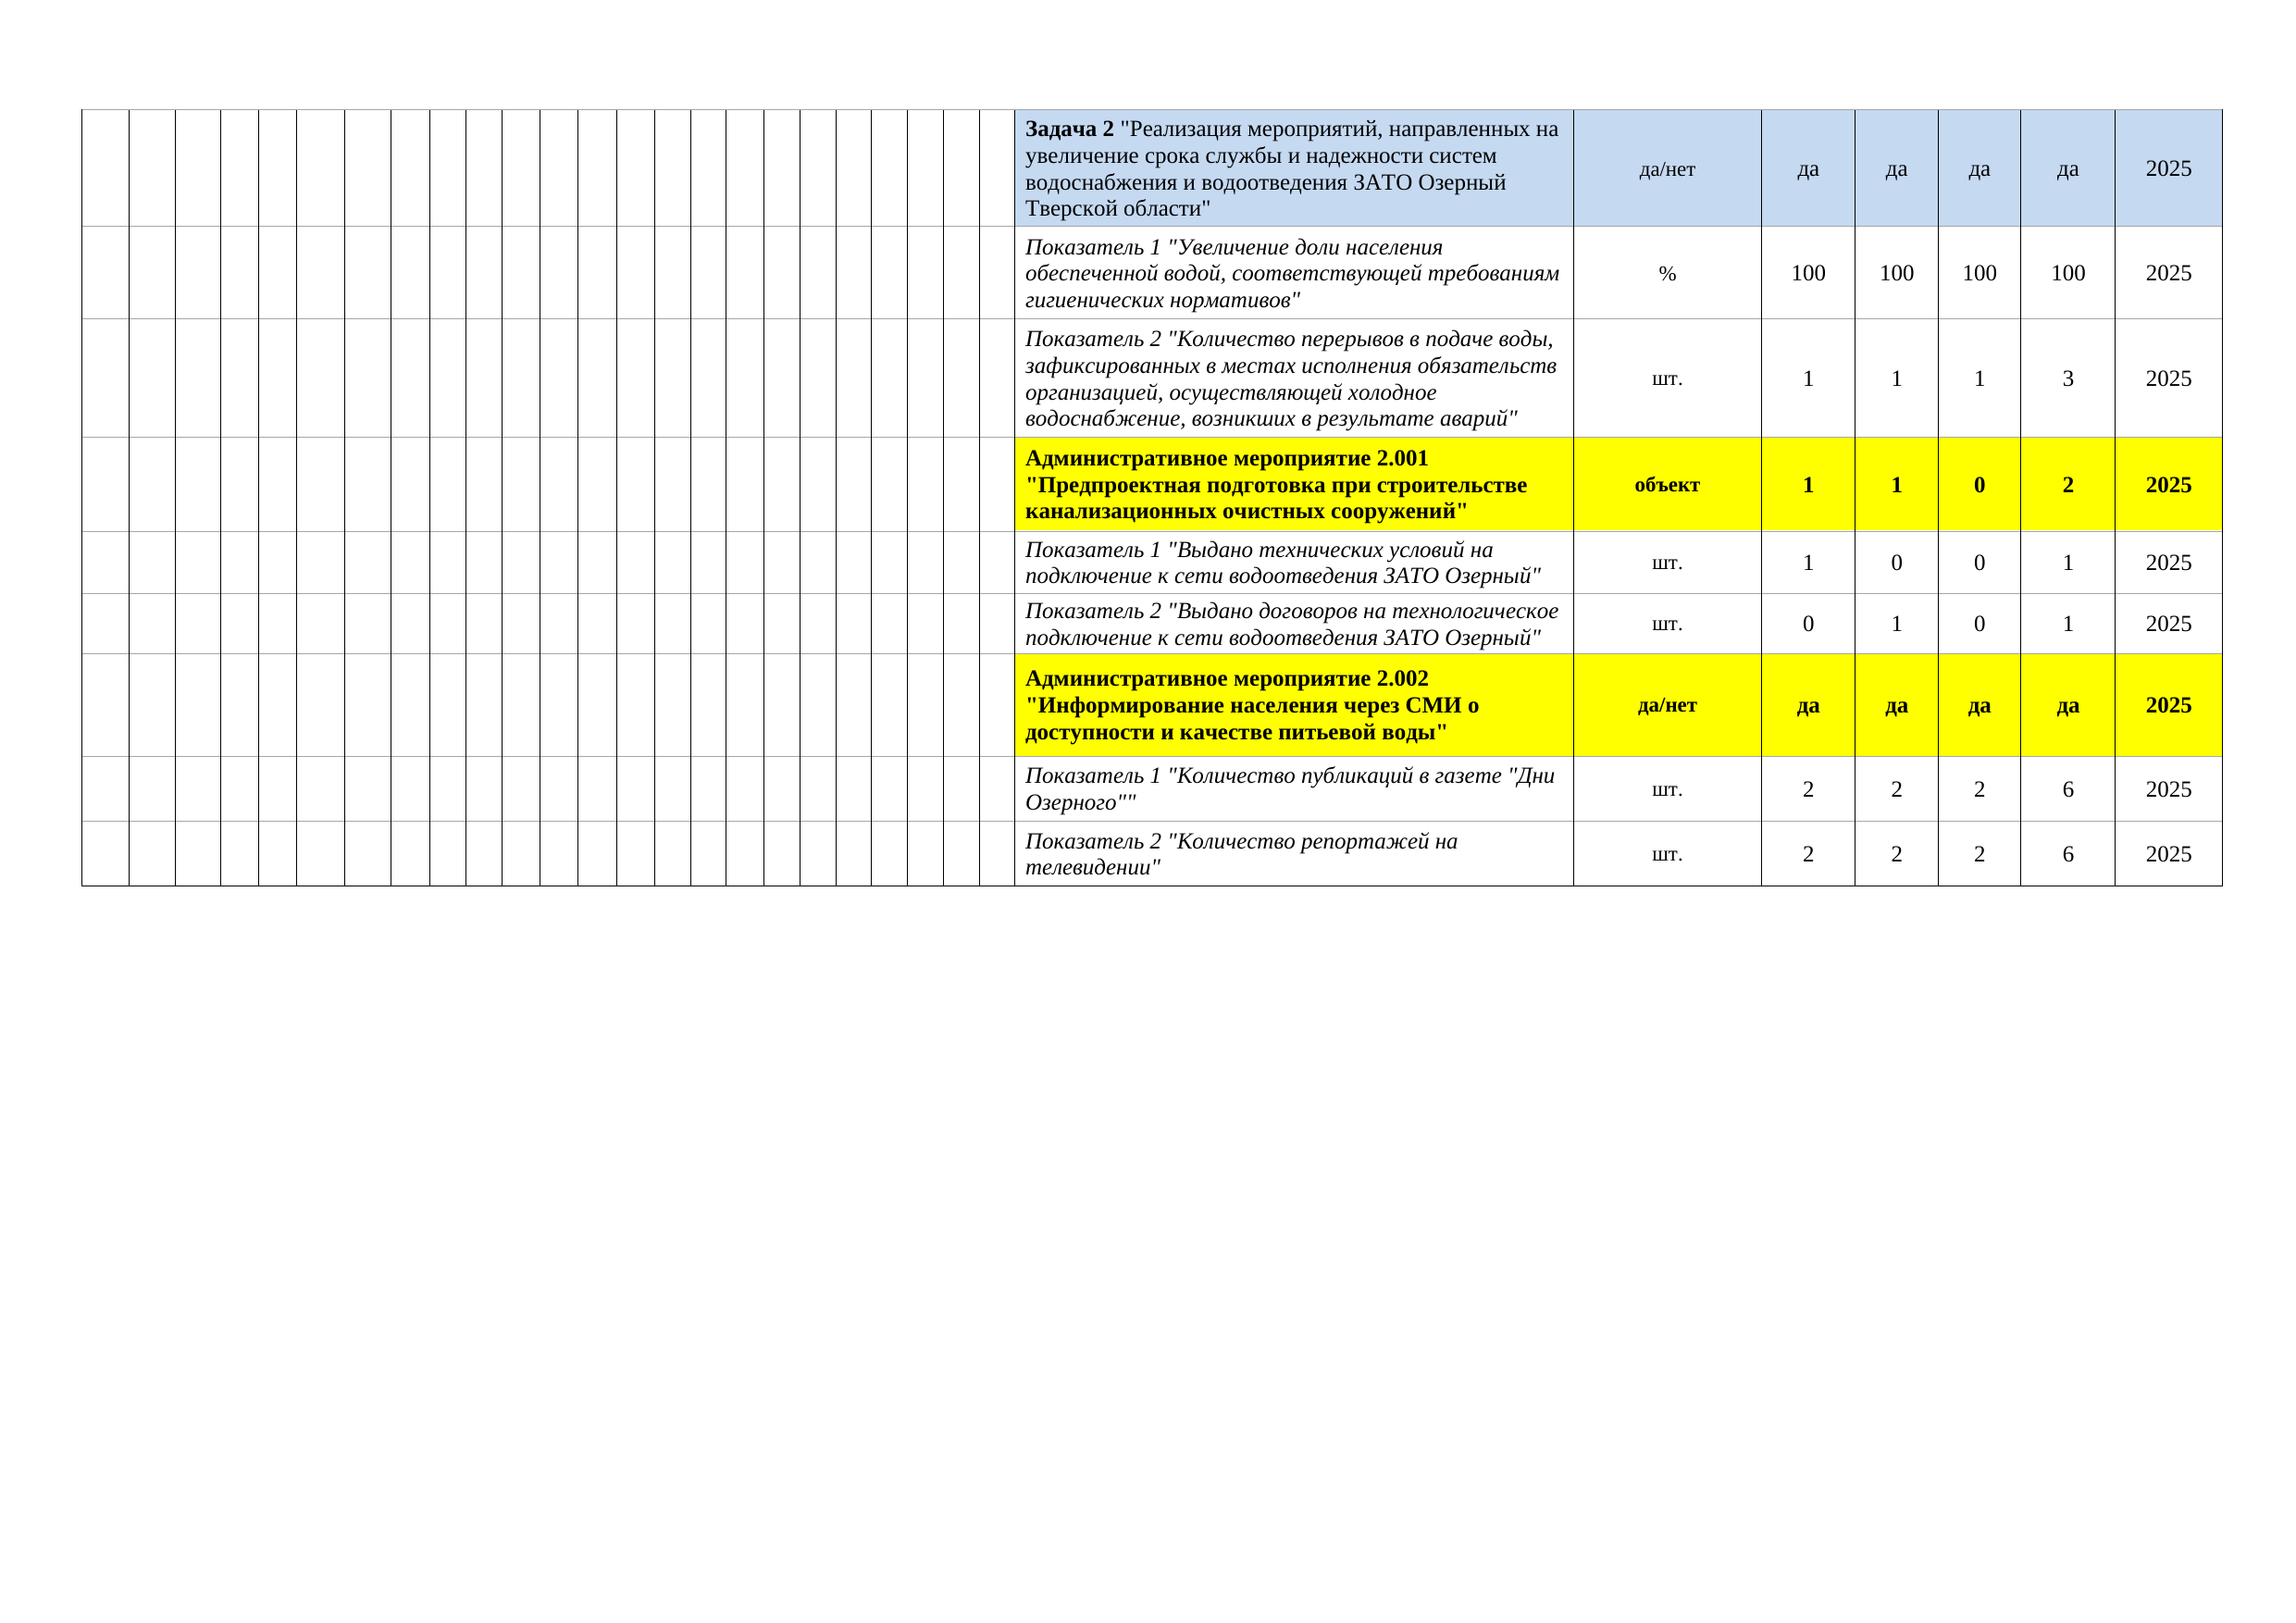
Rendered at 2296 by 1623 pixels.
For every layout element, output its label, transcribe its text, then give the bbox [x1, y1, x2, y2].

table_cell 1 [1855, 438, 1938, 530]
table_cell да/нет [1574, 654, 1761, 756]
table_cell [466, 532, 502, 593]
table_cell [691, 594, 726, 653]
table_cell Административное мероприятие 2.001 "Предпроектная подготовка при строительстве канализационных очистных сооружений" [1015, 438, 1573, 530]
table_cell [221, 594, 258, 653]
table_cell [764, 757, 800, 821]
table_cell 2025 [2116, 594, 2222, 653]
table_cell [800, 110, 836, 226]
table_cell [130, 594, 175, 653]
table_cell [764, 438, 800, 530]
table_cell 1 [2021, 594, 2115, 653]
table_cell 2 [1762, 822, 1855, 886]
table_cell [872, 757, 907, 821]
table_cell [764, 654, 800, 756]
table_cell [800, 532, 836, 593]
table_cell [391, 319, 429, 437]
table_cell [980, 319, 1014, 437]
table_cell [259, 438, 296, 530]
table_cell [130, 757, 175, 821]
table_cell Показатель 2 "Количество перерывов в подаче воды, зафиксированных в местах исполнения обязательств организацией, осуществляющей холодное водоснабжение, возникших в результате аварий" [1015, 319, 1573, 437]
table_cell 2 [1762, 757, 1855, 821]
table_cell 2025 [2116, 438, 2222, 530]
table_cell [259, 227, 296, 318]
table_cell [503, 654, 540, 756]
table_cell [176, 594, 220, 653]
table_cell [691, 438, 726, 530]
table_cell [908, 654, 943, 756]
table_cell [540, 594, 577, 653]
table_cell [726, 319, 763, 437]
table_cell [466, 110, 502, 226]
table_cell [130, 227, 175, 318]
table_cell [540, 438, 577, 530]
table_cell [540, 532, 577, 593]
table_cell [837, 594, 871, 653]
table_cell [726, 757, 763, 821]
table_cell [297, 438, 344, 530]
table_cell [764, 594, 800, 653]
table_cell да [1855, 110, 1938, 226]
table_cell Показатель 2 "Количество репортажей на телевидении" [1015, 822, 1573, 886]
table_cell [578, 594, 616, 653]
table_cell [466, 757, 502, 821]
table_cell [391, 532, 429, 593]
table_cell [980, 822, 1014, 886]
table_cell [176, 532, 220, 593]
table_cell [691, 227, 726, 318]
table_cell Показатель 2 "Выдано договоров на технологическое подключение к сети водоотведения ЗАТО Озерный" [1015, 594, 1573, 653]
table_cell да/нет [1574, 110, 1761, 226]
table_cell [130, 532, 175, 593]
table_cell [391, 757, 429, 821]
table_cell [691, 654, 726, 756]
table_cell [176, 319, 220, 437]
table_cell [130, 319, 175, 437]
table_cell [578, 319, 616, 437]
table_cell [872, 438, 907, 530]
table_cell [297, 757, 344, 821]
table_cell [908, 594, 943, 653]
table_cell [617, 654, 654, 756]
table_cell [944, 110, 979, 226]
table_cell [82, 532, 129, 593]
table_cell [944, 319, 979, 437]
table_cell [466, 438, 502, 530]
table_cell [578, 757, 616, 821]
table_cell [980, 438, 1014, 530]
table_cell шт. [1574, 319, 1761, 437]
table_cell [726, 110, 763, 226]
table_cell [908, 757, 943, 821]
table_cell [297, 594, 344, 653]
table_cell [617, 227, 654, 318]
table_cell [617, 110, 654, 226]
table_cell [82, 438, 129, 530]
table_cell [345, 438, 391, 530]
table_cell [345, 319, 391, 437]
table_cell [221, 757, 258, 821]
table_cell [221, 654, 258, 756]
table_cell [345, 532, 391, 593]
table_cell да [1855, 654, 1938, 756]
table_cell [800, 319, 836, 437]
table_cell [540, 319, 577, 437]
table_cell [259, 532, 296, 593]
table_cell [221, 227, 258, 318]
table_cell [726, 227, 763, 318]
table_cell [691, 532, 726, 593]
table_cell [297, 654, 344, 756]
table_cell [430, 227, 465, 318]
table_cell 1 [2021, 532, 2115, 593]
table_cell [297, 110, 344, 226]
table_cell [944, 757, 979, 821]
table_cell [908, 319, 943, 437]
table_cell [908, 110, 943, 226]
table_cell [617, 594, 654, 653]
table_cell [540, 227, 577, 318]
table_cell Показатель 1 "Количество публикаций в газете "Дни Озерного"" [1015, 757, 1573, 821]
table_cell [130, 110, 175, 226]
table_cell [82, 757, 129, 821]
table_cell 0 [1939, 594, 2020, 653]
table_cell [297, 532, 344, 593]
table_cell 1 [1762, 532, 1855, 593]
table_cell 2 [1855, 822, 1938, 886]
table_cell [430, 654, 465, 756]
table_cell [430, 532, 465, 593]
table_cell 2025 [2116, 822, 2222, 886]
table_cell [391, 594, 429, 653]
table_cell шт. [1574, 757, 1761, 821]
table_cell [176, 822, 220, 886]
table_cell [691, 319, 726, 437]
table_cell [82, 319, 129, 437]
table_cell [908, 532, 943, 593]
table_cell [345, 654, 391, 756]
table_cell [764, 822, 800, 886]
table_cell [130, 654, 175, 756]
table_cell шт. [1574, 822, 1761, 886]
table_cell [540, 110, 577, 226]
table_cell 1 [1762, 319, 1855, 437]
table_cell [800, 594, 836, 653]
table_cell [345, 227, 391, 318]
table_cell [655, 532, 690, 593]
table_cell 1 [1939, 319, 2020, 437]
table_cell Задача 2 "Реализация мероприятий, направленных на увеличение срока службы и надежности систем водоснабжения и водоотведения ЗАТО Озерный Тверской области" [1015, 110, 1573, 226]
table_cell [503, 822, 540, 886]
table_cell [980, 110, 1014, 226]
table_cell [764, 227, 800, 318]
table_cell [259, 110, 296, 226]
table_cell [837, 110, 871, 226]
table_cell [578, 438, 616, 530]
table_cell [800, 822, 836, 886]
table_cell [540, 822, 577, 886]
table_cell Показатель 1 "Увеличение доли населения обеспеченной водой, соответствующей требованиям гигиенических нормативов" [1015, 227, 1573, 318]
table_cell [617, 532, 654, 593]
table_cell [391, 227, 429, 318]
table_cell да [1939, 654, 2020, 756]
table_cell [764, 110, 800, 226]
table_cell [430, 594, 465, 653]
table_cell [578, 654, 616, 756]
table_cell [944, 822, 979, 886]
table_cell [764, 532, 800, 593]
table_cell [944, 594, 979, 653]
table_cell [837, 532, 871, 593]
table_cell [872, 822, 907, 886]
table_cell 2 [1939, 822, 2020, 886]
table_cell [259, 319, 296, 437]
table_cell [726, 654, 763, 756]
table_cell [176, 227, 220, 318]
table_cell [800, 654, 836, 756]
table_cell [726, 822, 763, 886]
table_cell [430, 757, 465, 821]
table_cell [297, 227, 344, 318]
table_cell да [2021, 654, 2115, 756]
table_cell [466, 227, 502, 318]
table_cell [872, 654, 907, 756]
table_cell [430, 822, 465, 886]
table_cell [297, 822, 344, 886]
table_cell Административное мероприятие 2.002 "Информирование населения через СМИ о доступности и качестве питьевой воды" [1015, 654, 1573, 756]
table_cell [503, 319, 540, 437]
table_cell [466, 654, 502, 756]
table_cell [130, 822, 175, 886]
table_cell [345, 110, 391, 226]
table_cell [578, 110, 616, 226]
table_cell % [1574, 227, 1761, 318]
table_cell [691, 757, 726, 821]
table_cell [503, 594, 540, 653]
table_cell [503, 757, 540, 821]
table_cell [221, 110, 258, 226]
table_cell [578, 822, 616, 886]
table_cell [391, 110, 429, 226]
table_cell 0 [1855, 532, 1938, 593]
table_cell [617, 438, 654, 530]
table_cell [872, 227, 907, 318]
table_cell [726, 532, 763, 593]
table_cell [655, 227, 690, 318]
table_cell [872, 319, 907, 437]
table_cell [540, 757, 577, 821]
table_cell [466, 319, 502, 437]
table_cell [980, 594, 1014, 653]
table_cell [430, 319, 465, 437]
table_cell [221, 532, 258, 593]
table_cell [345, 594, 391, 653]
table_cell [259, 594, 296, 653]
table_cell 6 [2021, 757, 2115, 821]
table_cell [176, 110, 220, 226]
table_cell [617, 822, 654, 886]
table_cell [466, 594, 502, 653]
table_cell [176, 757, 220, 821]
table_cell [872, 110, 907, 226]
table_cell [345, 822, 391, 886]
table_cell [655, 319, 690, 437]
table_cell [82, 594, 129, 653]
table_cell [176, 438, 220, 530]
table_cell [944, 654, 979, 756]
table_cell [726, 438, 763, 530]
table_cell [872, 594, 907, 653]
table_cell [691, 822, 726, 886]
table_cell [503, 438, 540, 530]
table_cell [655, 438, 690, 530]
table_cell [872, 532, 907, 593]
table_cell [617, 757, 654, 821]
table_cell [691, 110, 726, 226]
table_cell шт. [1574, 594, 1761, 653]
table_cell 0 [1939, 438, 2020, 530]
table_cell Показатель 1 "Выдано технических условий на подключение к сети водоотведения ЗАТО Озерный" [1015, 532, 1573, 593]
table_cell [259, 757, 296, 821]
table_cell [221, 822, 258, 886]
table_cell 2025 [2116, 757, 2222, 821]
table_cell [837, 757, 871, 821]
table_cell [578, 227, 616, 318]
table_cell [980, 227, 1014, 318]
table_cell 2025 [2116, 227, 2222, 318]
table_cell [391, 438, 429, 530]
table_cell 2025 [2116, 532, 2222, 593]
table_cell [617, 319, 654, 437]
table_cell [82, 227, 129, 318]
table_cell [430, 438, 465, 530]
table_cell [764, 319, 800, 437]
table_cell [908, 822, 943, 886]
table_cell [655, 110, 690, 226]
table_cell 100 [2021, 227, 2115, 318]
table_cell [837, 654, 871, 756]
table_cell 100 [1762, 227, 1855, 318]
table_cell 2 [2021, 438, 2115, 530]
table_cell [503, 227, 540, 318]
table_cell [655, 822, 690, 886]
table_cell 0 [1762, 594, 1855, 653]
table_cell [82, 110, 129, 226]
table_cell [944, 227, 979, 318]
table_cell [944, 438, 979, 530]
table_cell [130, 438, 175, 530]
table_cell [944, 532, 979, 593]
table_cell 6 [2021, 822, 2115, 886]
table_cell [345, 757, 391, 821]
table_cell [837, 438, 871, 530]
table_cell [259, 654, 296, 756]
table_cell да [2021, 110, 2115, 226]
table_cell 100 [1939, 227, 2020, 318]
table_cell [540, 654, 577, 756]
table_cell [908, 438, 943, 530]
table_cell [837, 319, 871, 437]
table_cell [221, 319, 258, 437]
table_cell [221, 438, 258, 530]
table_cell 1 [1855, 594, 1938, 653]
table_cell [655, 594, 690, 653]
table_cell [297, 319, 344, 437]
table_cell [176, 654, 220, 756]
table_cell [980, 757, 1014, 821]
table_cell [980, 532, 1014, 593]
table_cell 2025 [2116, 319, 2222, 437]
table_cell [82, 822, 129, 886]
table_cell 1 [1762, 438, 1855, 530]
table_cell [800, 227, 836, 318]
table_cell [837, 227, 871, 318]
table_cell [259, 822, 296, 886]
table_cell объект [1574, 438, 1761, 530]
table_cell 2025 [2116, 654, 2222, 756]
table_cell 2025 [2116, 110, 2222, 226]
table_cell [578, 532, 616, 593]
table_cell да [1762, 110, 1855, 226]
table_cell 3 [2021, 319, 2115, 437]
table_cell [503, 532, 540, 593]
table_cell шт. [1574, 532, 1761, 593]
table_cell [726, 594, 763, 653]
table_cell да [1939, 110, 2020, 226]
table_cell 0 [1939, 532, 2020, 593]
table_cell [391, 654, 429, 756]
table_cell [82, 654, 129, 756]
table_cell [655, 757, 690, 821]
table_cell [466, 822, 502, 886]
table_cell [980, 654, 1014, 756]
table_cell 1 [1855, 319, 1938, 437]
table_cell [800, 438, 836, 530]
table_cell 100 [1855, 227, 1938, 318]
table_cell [391, 822, 429, 886]
table_cell [430, 110, 465, 226]
table_cell 2 [1855, 757, 1938, 821]
table_cell [800, 757, 836, 821]
table_cell [503, 110, 540, 226]
table_cell да [1762, 654, 1855, 756]
table_cell [655, 654, 690, 756]
table_cell 2 [1939, 757, 2020, 821]
table_cell [908, 227, 943, 318]
table_cell [837, 822, 871, 886]
